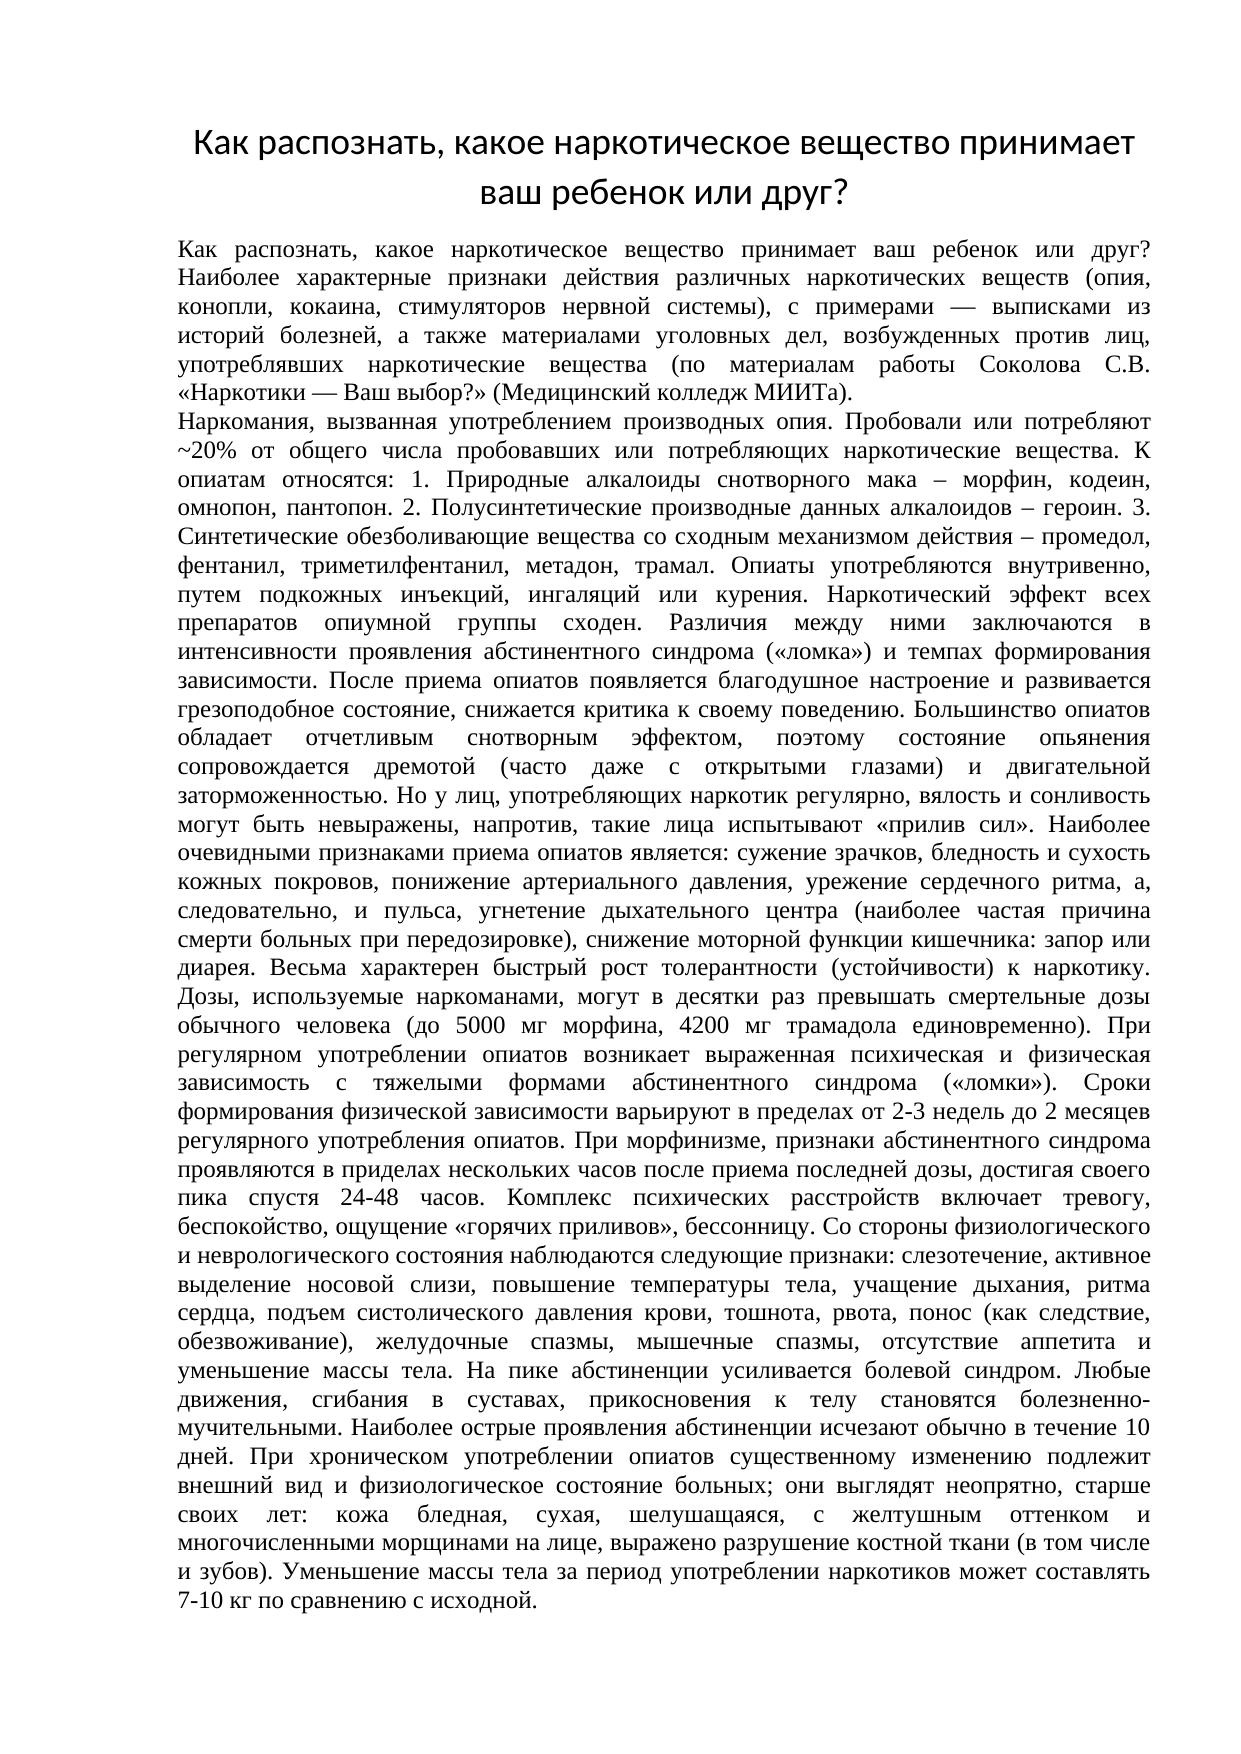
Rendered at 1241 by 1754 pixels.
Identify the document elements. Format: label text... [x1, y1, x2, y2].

text Как распознать, какое наркотическое вещество принимает ваш ребенок или друг? Наиболее характерные признаки действия различных наркотических веществ (опия, конопли, кокаина, стимуляторов нервной системы), с примерами — выписками из историй болезней, а также материалами уголовных дел, возбужденных против лиц, употреблявших наркотические вещества (по материалам работы Соколова С.В. «Наркотики — Ваш выбор?» (Медицинский колледж МИИТа). [177, 234, 1152, 406]
text Как распознать, какое наркотическое вещество принимает ваш ребенок или друг? [177, 118, 1152, 213]
text Наркомания, вызванная употреблением производных опия. Пробовали или потребляют ~20% от общего числа пробовавших или потребляющих наркотические вещества. К опиатам относятся: 1. Природные алкалоиды снотворного мака – морфин, кодеин, омнопон, пантопон. 2. Полусинтетические производные данных алкалоидов – героин. 3. Синтетические обезболивающие вещества со сходным механизмом действия – промедол, фентанил, триметилфентанил, метадон, трамал. Опиаты употребляются внутривенно, путем подкожных инъекций, ингаляций или курения. Наркотический эффект всех препаратов опиумной группы сходен. Различия между ними заключаются в интенсивности проявления абстинентного синдрома («ломка») и темпах формирования зависимости. После приема опиатов появляется благодушное настроение и развивается грезоподобное состояние, снижается критика к своему поведению. Большинство опиатов обладает отчетливым снотворным эффектом, поэтому состояние опьянения сопровождается дремотой (часто даже с открытыми глазами) и двигательной заторможенностью. Но у лиц, употребляющих наркотик регулярно, вялость и сонливость могут быть невыражены, напротив, такие лица испытывают «прилив сил». Наиболее очевидными признаками приема опиатов является: сужение зрачков, бледность и сухость кожных покровов, понижение артериального давления, урежение сердечного ритма, а, следовательно, и пульса, угнетение дыхательного центра (наиболее частая причина смерти больных при передозировке), снижение моторной функции кишечника: запор или диарея. Весьма характерен быстрый рост толерантности (устойчивости) к наркотику. Дозы, используемые наркоманами, могут в десятки раз превышать смертельные дозы обычного человека (до 5000 мг морфина, 4200 мг трамадола единовременно). При регулярном употреблении опиатов возникает выраженная психическая и физическая зависимость с тяжелыми формами абстинентного синдрома («ломки»). Сроки формирования физической зависимости варьируют в пределах от 2-3 недель до 2 месяцев регулярного употребления опиатов. При морфинизме, признаки абстинентного синдрома проявляются в приделах нескольких часов после приема последней дозы, достигая своего пика спустя 24-48 часов. Комплекс психических расстройств включает тревогу, беспокойство, ощущение «горячих приливов», бессонницу. Со стороны физиологического и неврологического состояния наблюдаются следующие признаки: слезотечение, активное выделение носовой слизи, повышение температуры тела, учащение дыхания, ритма сердца, подъем систолического давления крови, тошнота, рвота, понос (как следствие, обезвоживание), желудочные спазмы, мышечные спазмы, отсутствие аппетита и уменьшение массы тела. На пике абстиненции усиливается болевой синдром. Любые движения, сгибания в суставах, прикосновения к телу становятся болезненно-мучительными. Наиболее острые проявления абстиненции исчезают обычно в течение 10 дней. При хроническом употреблении опиатов существенному изменению подлежит внешний вид и физиологическое состояние больных; они выглядят неопрятно, старше своих лет: кожа бледная, сухая, шелушащаяся, с желтушным оттенком и многочисленными морщинами на лице, выражено разрушение костной ткани (в том числе и зубов). Уменьшение массы тела за период употреблении наркотиков может составлять 7-10 кг по сравнению с исходной. [177, 406, 1152, 1614]
